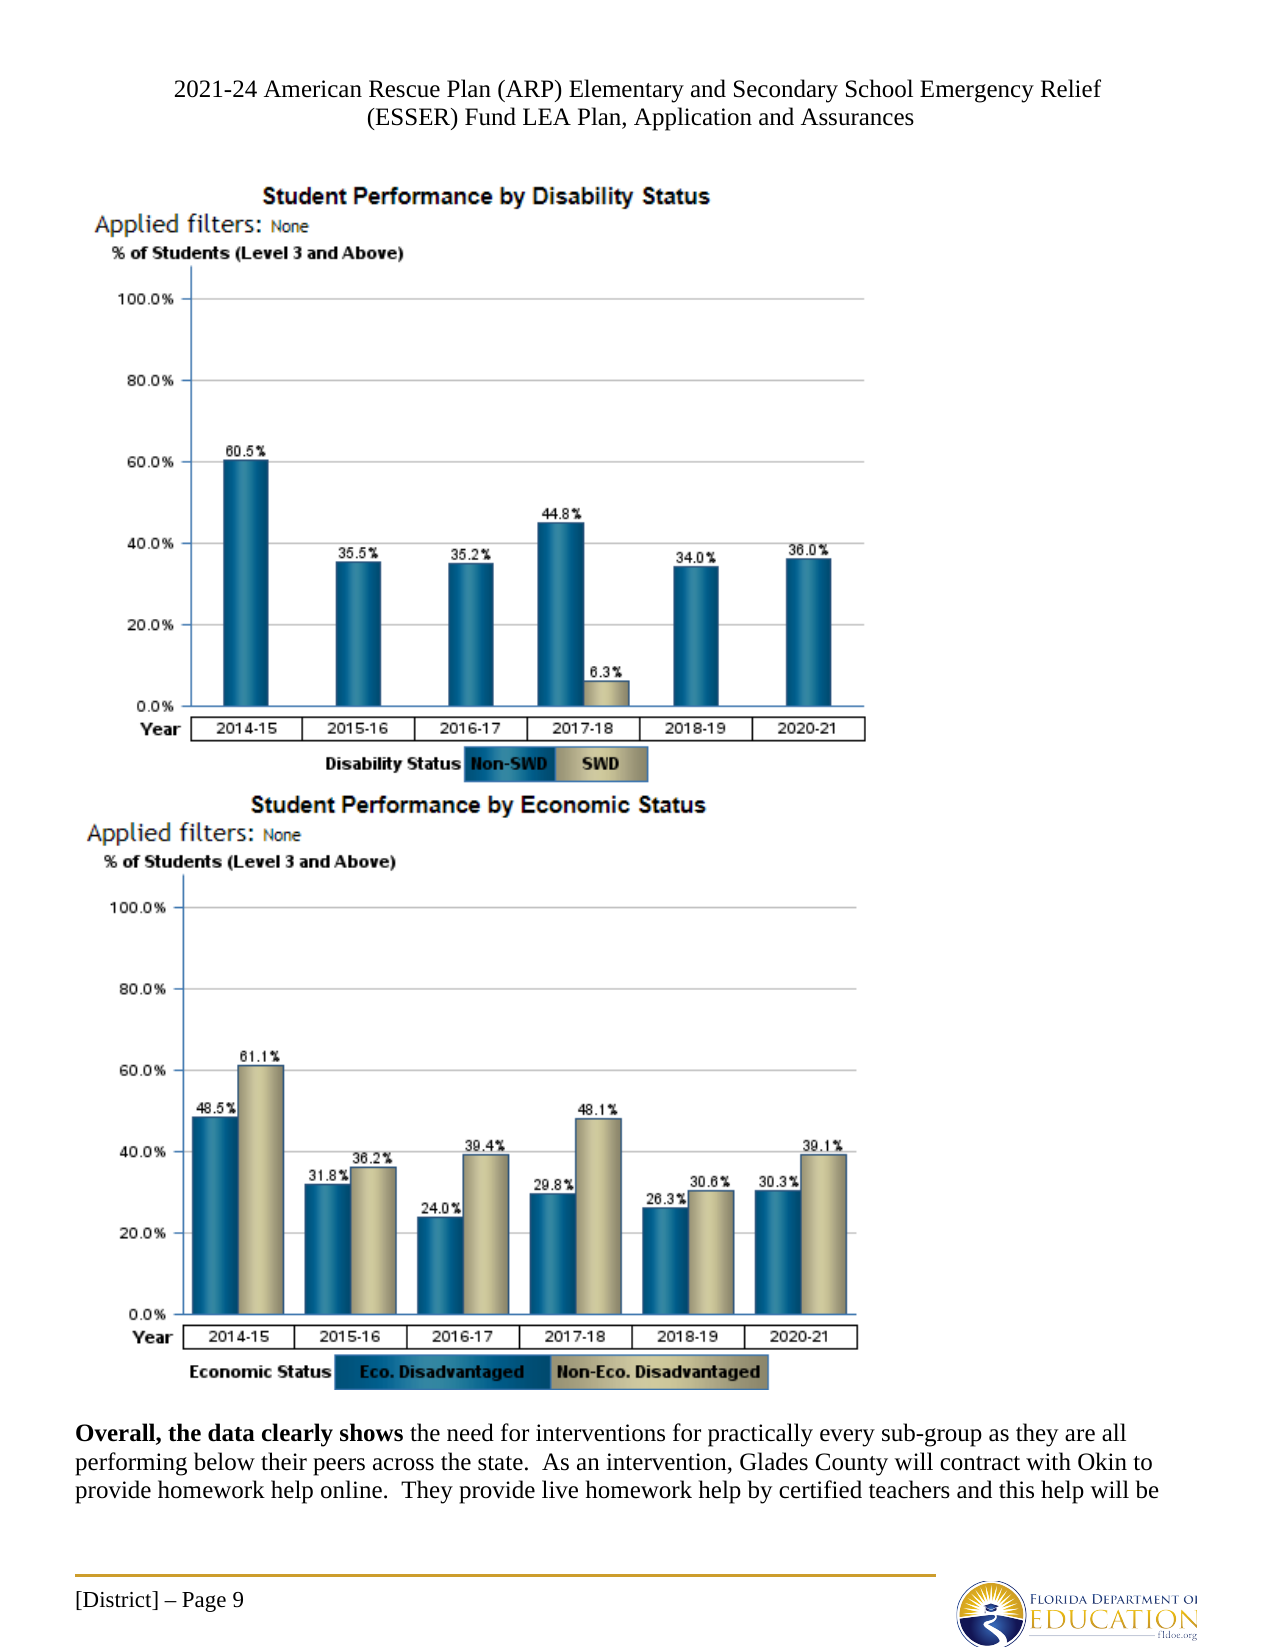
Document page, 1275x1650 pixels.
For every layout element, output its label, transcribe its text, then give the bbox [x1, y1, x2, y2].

picture [75, 155, 913, 1361]
text Overall, the data clearly shows the need for interventions for practically every sub-group as they are all performing below their peers across the state. As an intervention, Glades County will contract with Okin to provide homework help online. They provide live homework help by certified teachers and this help will be available to every student at West Glades, MHES and MHMHS. This service will be available to all students each day (including weekends). The contract will run for three years at a cost of $5/student each month. [75, 1389, 1200, 1533]
picture [956, 1581, 1197, 1647]
